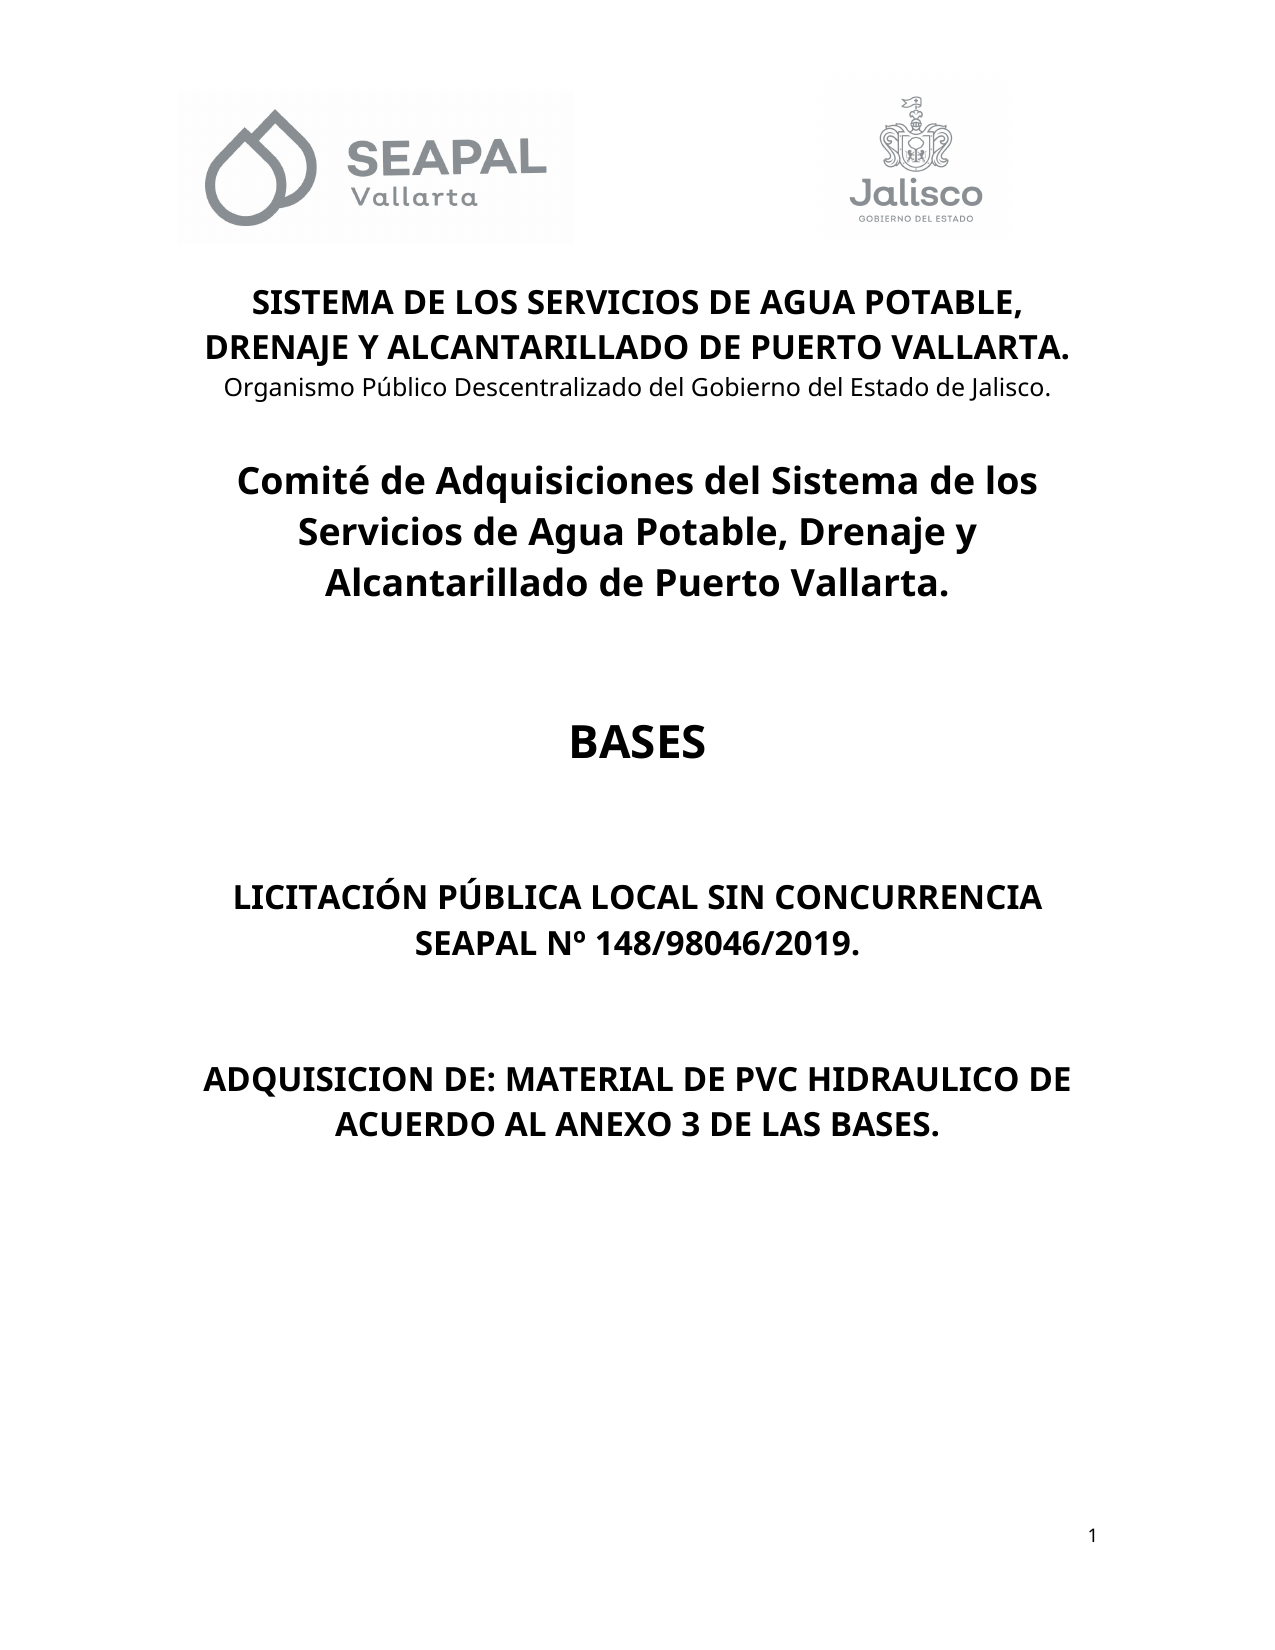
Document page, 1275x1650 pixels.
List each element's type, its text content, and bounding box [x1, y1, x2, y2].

text SEAPAL Nº 148/98046/2019. [177, 919, 1098, 965]
text ADQUISICION DE: MATERIAL DE PVC HIDRAULICO DE ACUERDO AL ANEXO 3 DE LAS BASES. [177, 1056, 1098, 1147]
text BASES [177, 709, 1098, 772]
text LICITACIÓN PÚBLICA LOCAL SIN CONCURRENCIA [177, 874, 1098, 919]
picture [177, 91, 574, 245]
text Organismo Público Descentralizado del Gobierno del Estado de Jalisco. [177, 369, 1098, 403]
picture [817, 73, 1015, 245]
text SISTEMA DE LOS SERVICIOS DE AGUA POTABLE, DRENAJE Y ALCANTARILLADO DE PUERTO VALLARTA. [177, 278, 1098, 369]
text Comité de Adquisiciones del Sistema de los Servicios de Agua Potable, Drenaje y Alcantarillado de Puerto Vallarta. [177, 454, 1098, 607]
